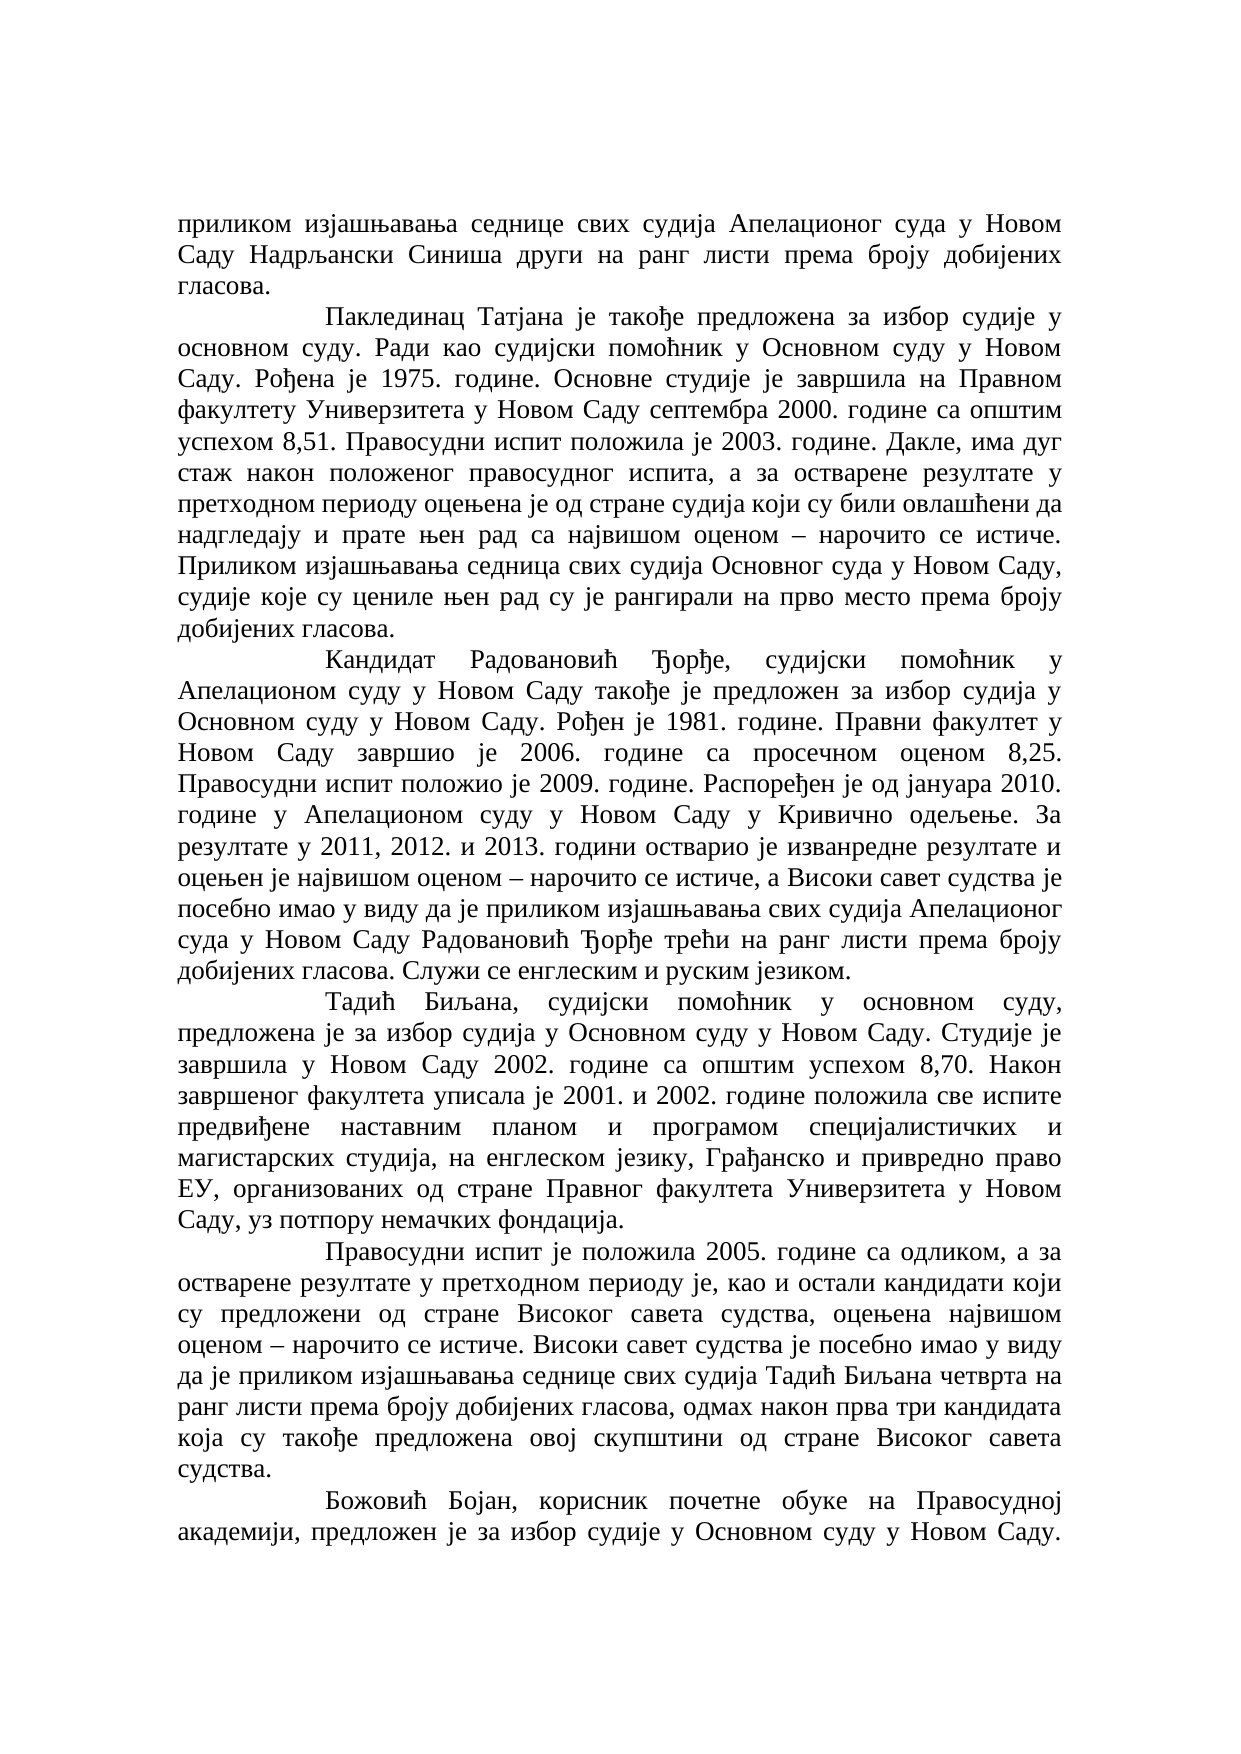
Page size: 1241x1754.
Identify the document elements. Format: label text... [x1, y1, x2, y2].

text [177, 207, 1063, 300]
text Правосудни испит је положила 2005. године са одликом, а за остварене резултате у претходном периоду је, као и остали кандидати који су предложени од стране Високог савета судства, оцењена највишом оценом – нарочито се истиче. Високи савет судства је посебно имао у виду да је приликом изјашњавања седнице свих судија Тадић Биљана четврта на ранг листи према броју добијених гласова, одмах након прва три кандидата која су такође предложена овој скупштини од стране Високог савета судства. [177, 1234, 1063, 1484]
text Кандидат Радовановић Ђорђе, судијски помоћник у Апелационом суду у Новом Саду такође је предложен за избор судија у Основном суду у Новом Саду. Рођен је 1981. године. Правни факултет у Новом Саду завршио је 2006. године са просечном оценом 8,25. Правосудни испит положио је 2009. године. Распоређен је од јануара 2010. године у Апелационом суду у Новом Саду у Кривично одељење. За резултате у 2011, 2012. и 2013. години остварио је изванредне резултате и оцењен је највишом оценом – нарочито се истиче, а Високи савет судства је посебно имао у виду да је приликом изјашњавања свих судија Апелационог суда у Новом Саду Радовановић Ђорђе трећи на ранг листи према броју добијених гласова. Служи се енглеским и руским језиком. [177, 643, 1063, 985]
text Тадић Биљана, судијски помоћник у основном суду, предложена је за избор судија у Основном суду у Новом Саду. Студије је завршила у Новом Саду 2002. године са општим успехом 8,70. Након завршеног факултета уписала је 2001. и 2002. године положила све испите предвиђене наставним планом и програмом специјалистичких и магистарских студија, на енглеском језику, Грађанско и привредно право ЕУ, организованих од стране Правног факултета Универзитета у Новом Саду, уз потпору немачких фондација. [177, 985, 1063, 1234]
text Паклединац Татјана је такође предложена за избор судије у основном суду. Ради као судијски помоћник у Основном суду у Новом Саду. Рођена је 1975. године. Основне студије је завршила на Правном факултету Универзитета у Новом Саду септембра 2000. године са општим успехом 8,51. Правосудни испит положила је 2003. године. Дакле, има дуг стаж након положеног правосудног испита, а за остварене резултате у претходном периоду оцењена је од стране судија који су били овлашћени да надгледају и прате њен рад са највишом оценом – нарочито се истиче. Приликом изјашњавања седница свих судија Основног суда у Новом Саду, судије које су цениле њен рад су је рангирали на прво место према броју добијених гласова. [177, 300, 1063, 643]
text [177, 1484, 1063, 1546]
